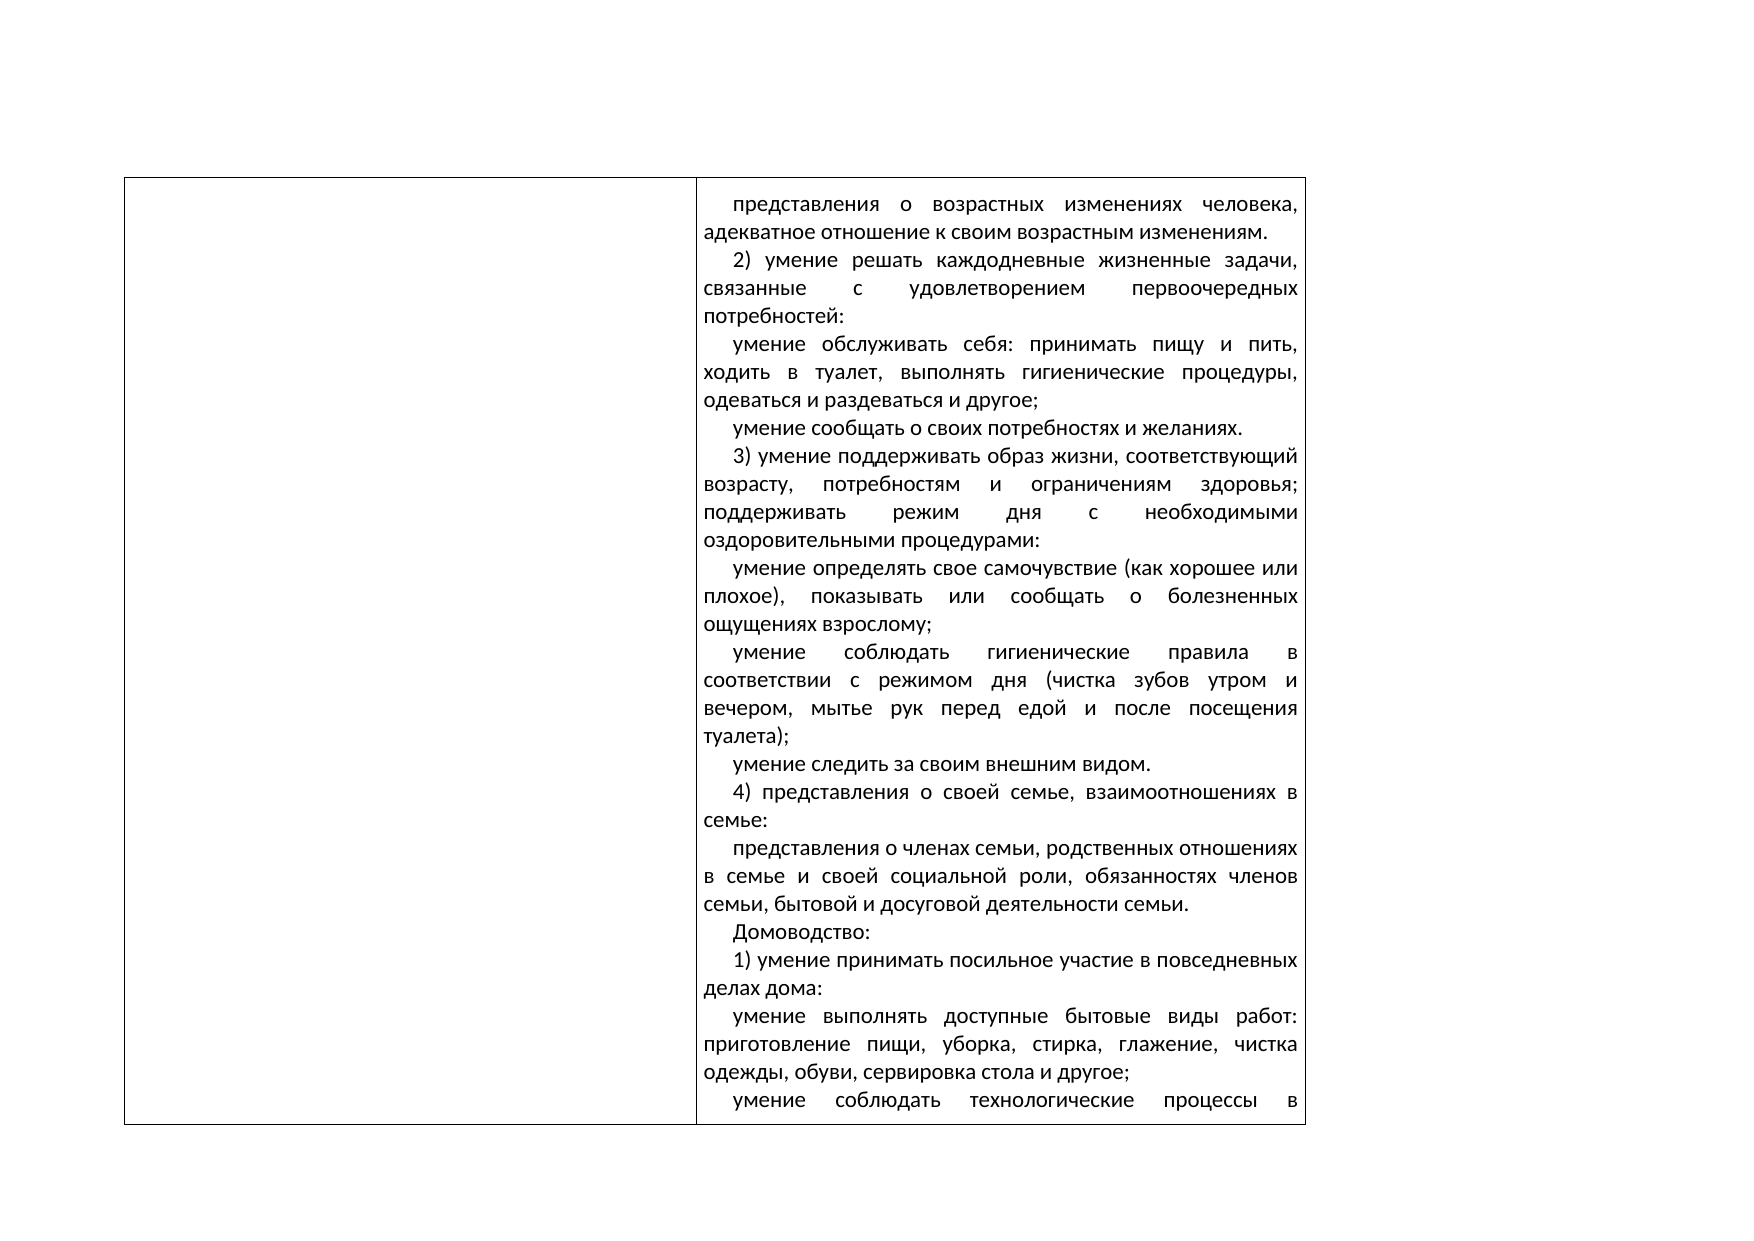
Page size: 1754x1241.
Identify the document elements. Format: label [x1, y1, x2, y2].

table_cell [125, 178, 696, 1124]
table_cell [697, 178, 1305, 1124]
